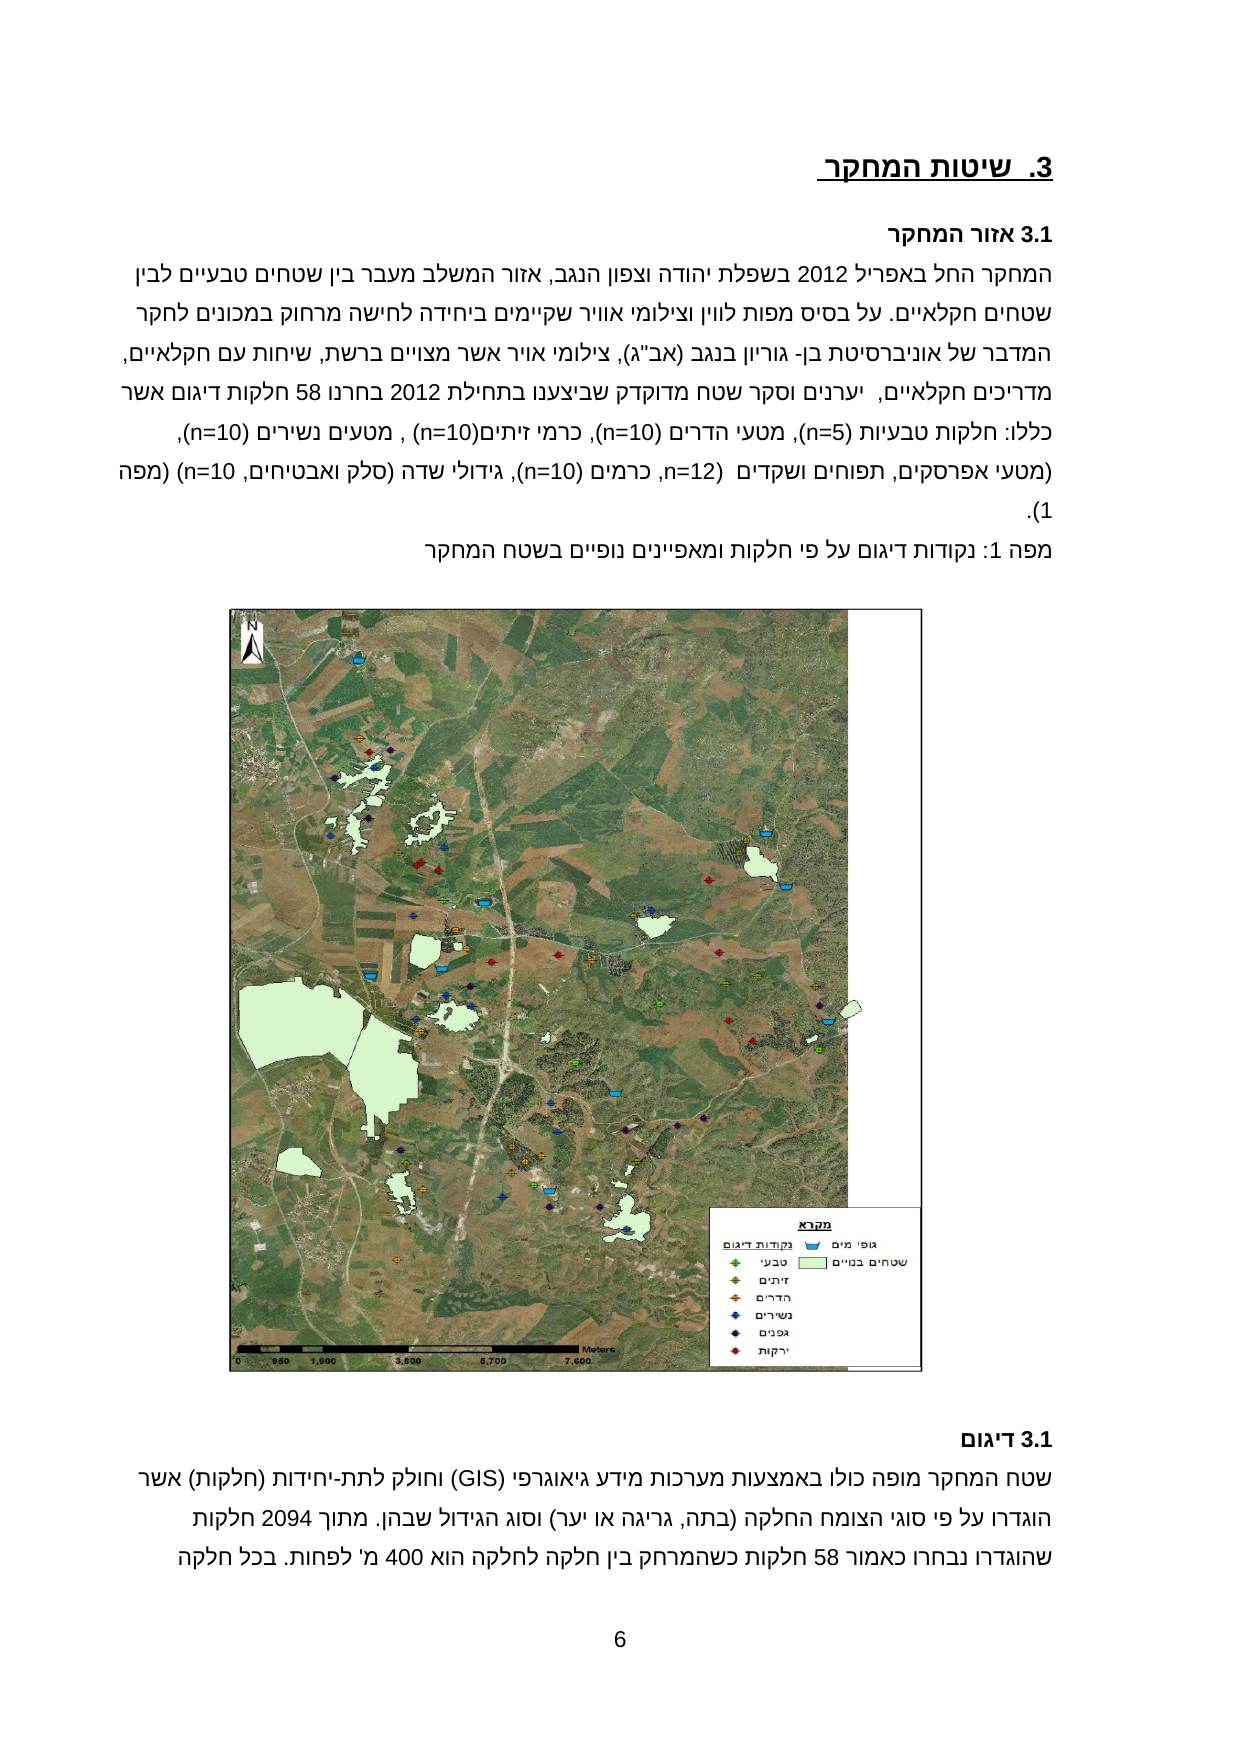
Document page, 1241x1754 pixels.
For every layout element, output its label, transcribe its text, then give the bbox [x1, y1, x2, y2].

text מפה 1: נקודות דיגום על פי חלקות ומאפיינים נופיים בשטח המחקר [114, 537, 1053, 563]
text המחקר החל באפריל 2012 בשפלת יהודה וצפון הנגב, אזור המשלב מעבר בין שטחים טבעיים לבין שטחים חקלאיים. על בסיס מפות לווין וצילומי אוויר שקיימים ביחידה לחישה מרחוק במכונים לחקר המדבר של אוניברסיטת בן- גוריון בנגב (אב"ג), צילומי אויר אשר מצויים ברשת, שיחות עם חקלאיים, מדריכים חקלאיים, יערנים וסקר שטח מדוקדק שביצענו בתחילת 2012 בחרנו 58 חלקות דיגום אשר כללו: חלקות טבעיות (n=5), מטעי הדרים (n=10), כרמי זיתים(n=10) , מטעים נשירים (n=10), (מטעי אפרסקים, תפוחים ושקדים (n=12, כרמים (n=10), גידולי שדה (סלק ואבטיחים, n=10) (מפה 1). [114, 261, 1053, 524]
text 3.1 אזור המחקר [114, 221, 1053, 247]
picture [210, 597, 957, 1392]
text 3. שיטות המחקר [114, 150, 1053, 183]
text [114, 1465, 1053, 1571]
text 3.1 דיגום [114, 1426, 1053, 1452]
